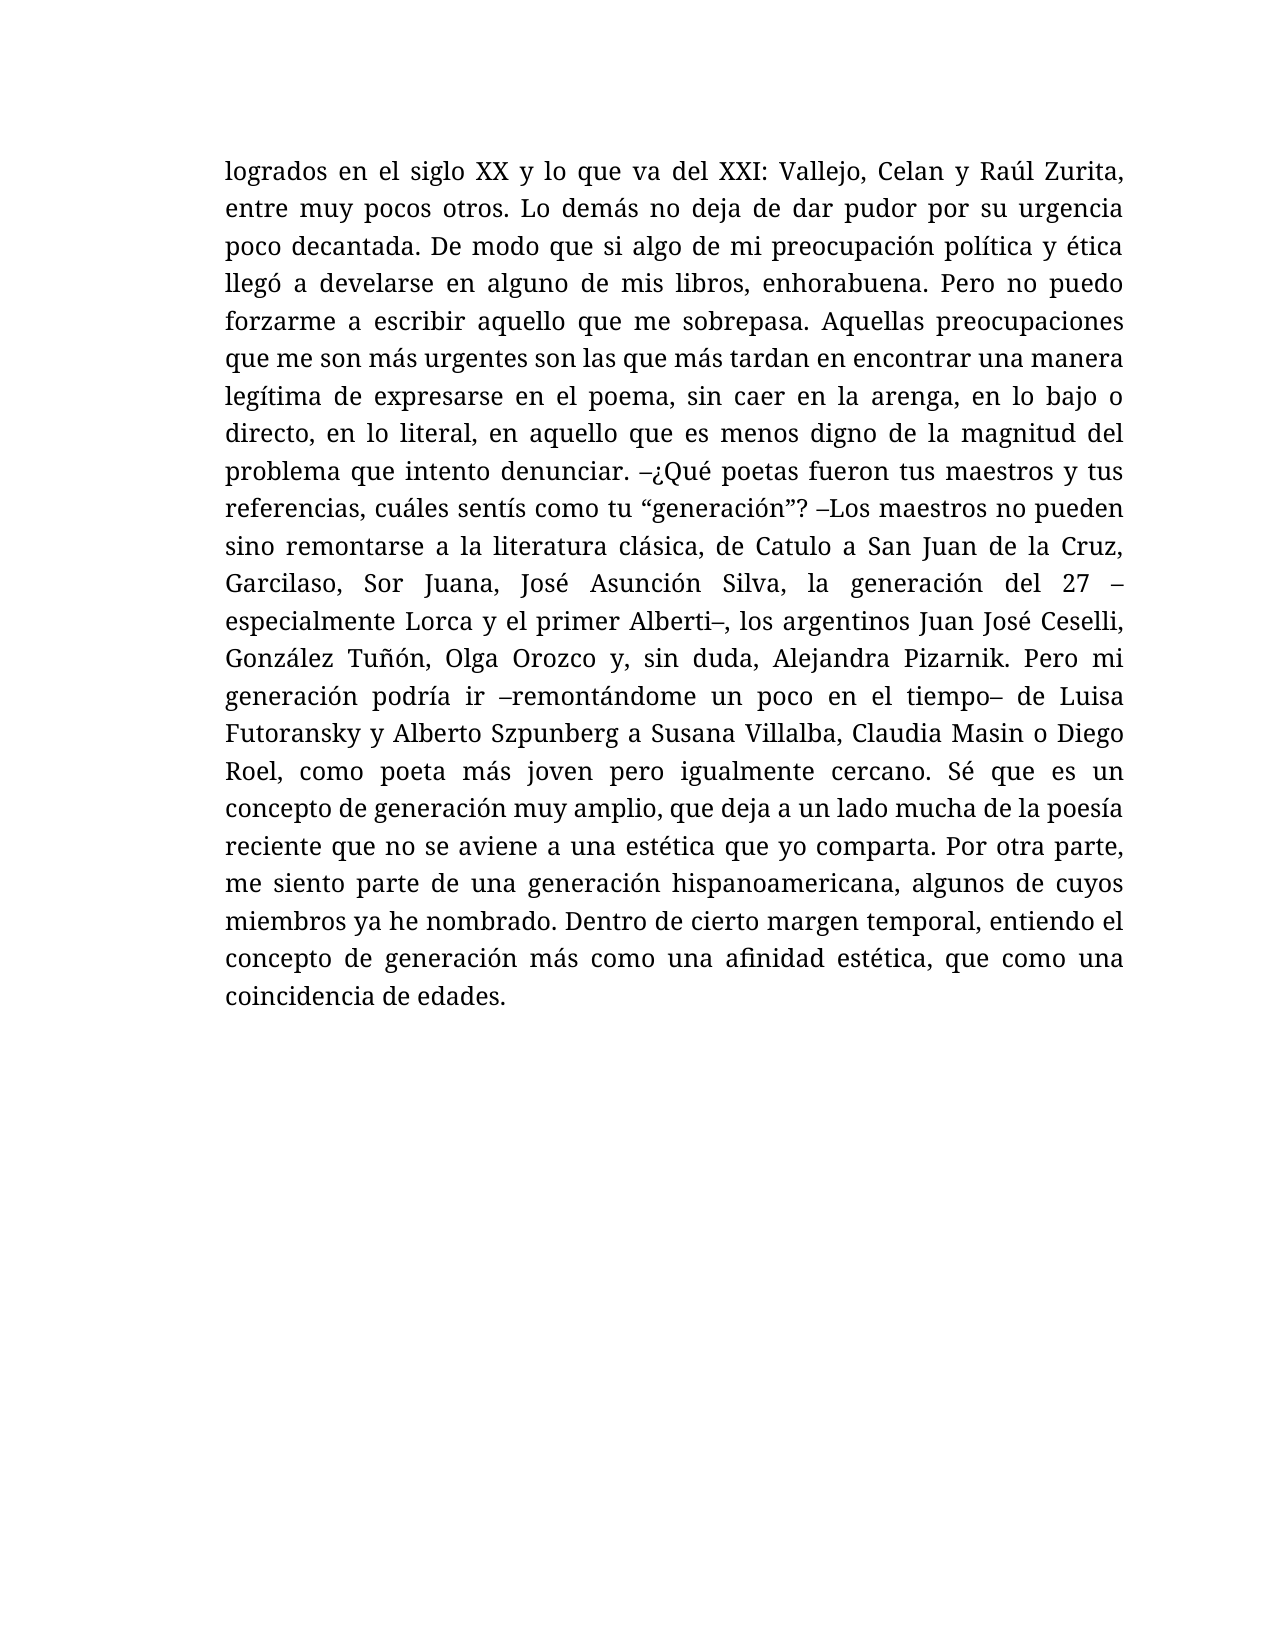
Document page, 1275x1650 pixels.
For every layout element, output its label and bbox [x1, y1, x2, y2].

text [225, 150, 1125, 1012]
